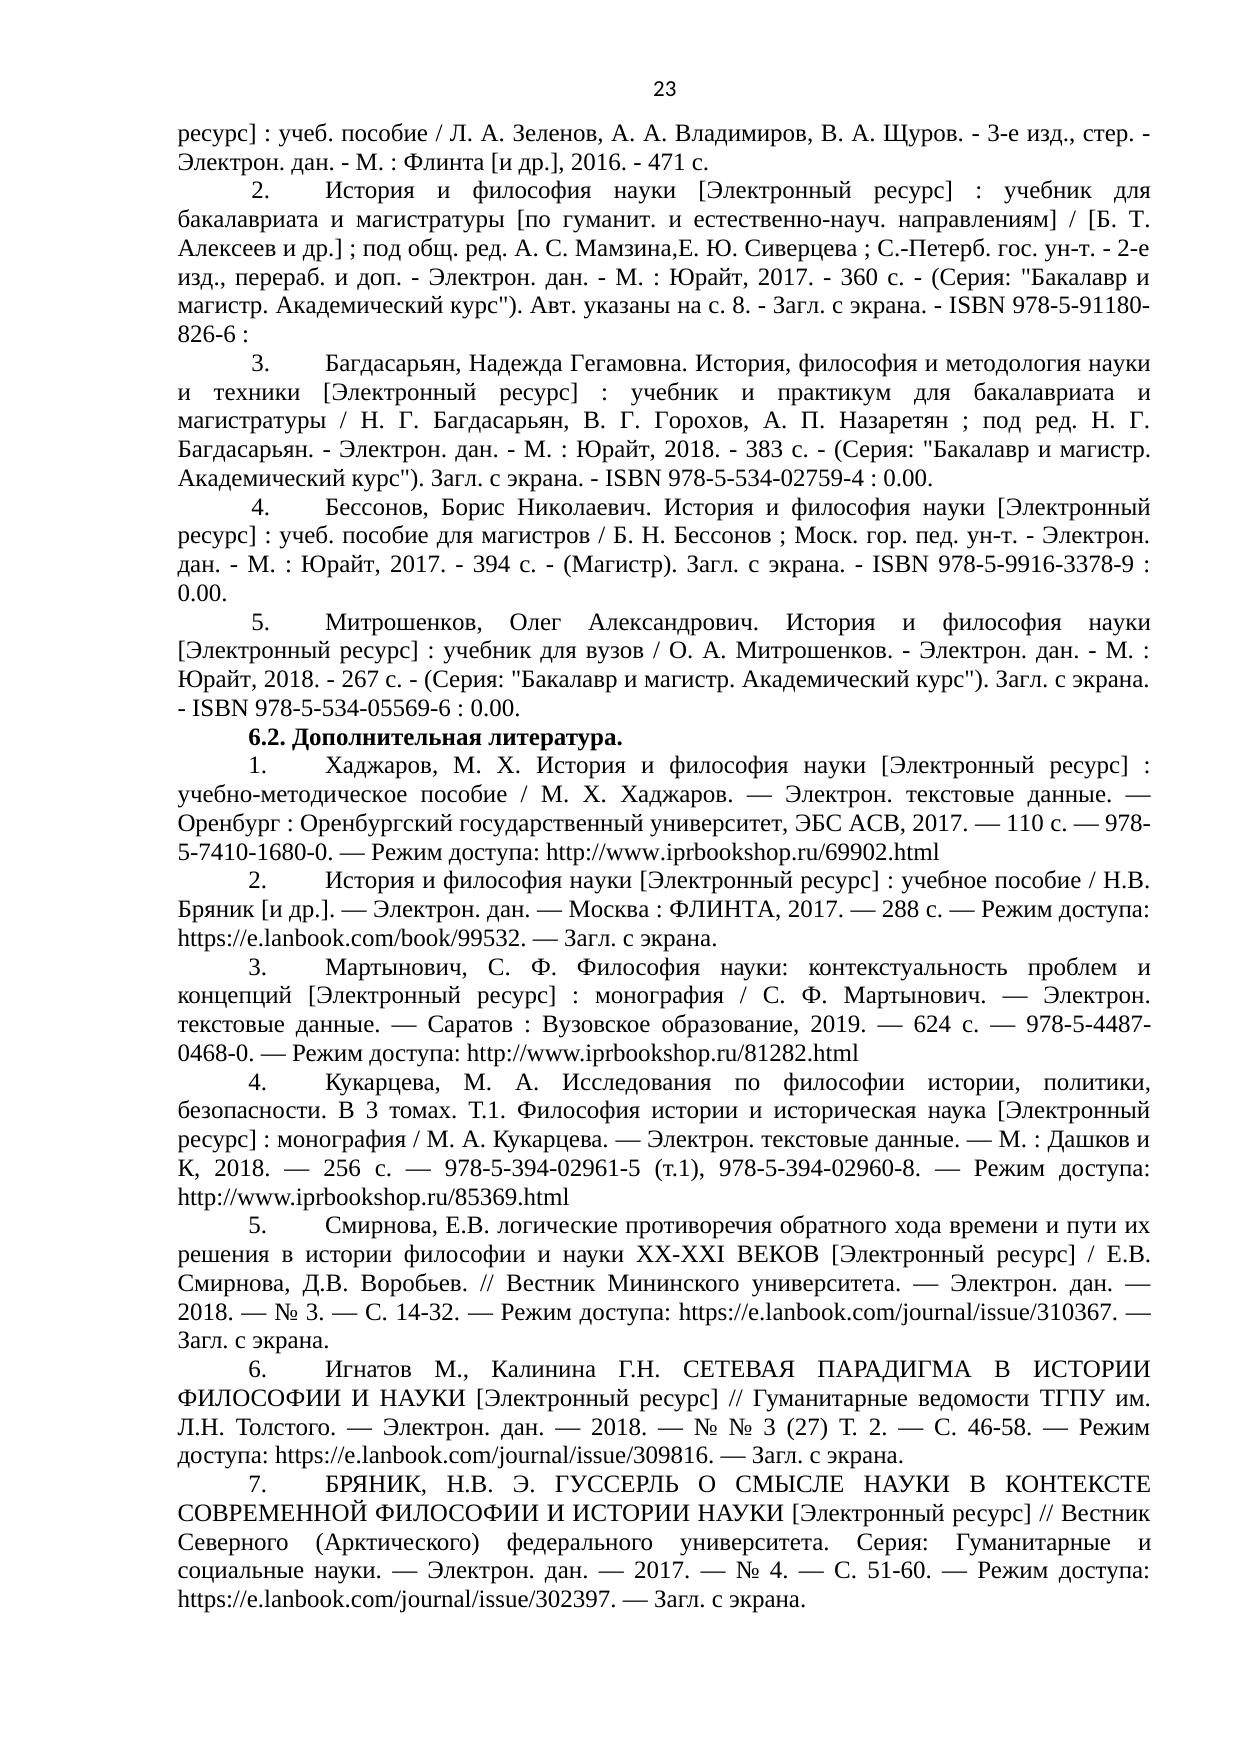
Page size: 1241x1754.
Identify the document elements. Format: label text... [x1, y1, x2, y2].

list БРЯНИК, Н.В. Э. ГУССЕРЛЬ О СМЫСЛЕ НАУКИ В КОНТЕКСТЕ СОВРЕМЕННОЙ ФИЛОСОФИИ И ИСТОРИИ НАУКИ [Электронный ресурс] // Вестник Северного (Арктического) федерального университета. Серия: Гуманитарные и социальные науки. — Электрон. дан. — 2017. — № 4. — С. 51-60. — Режим доступа: https://e.lanbook.com/journal/issue/302397. — Загл. с экрана. [177, 1469, 1152, 1613]
list Багдасарьян, Надежда Гегамовна. История, философия и методология науки и техники [Электронный ресурс] : учебник и практикум для бакалавриата и магистратуры / Н. Г. Багдасарьян, В. Г. Горохов, А. П. Назаретян ; под ред. Н. Г. Багдасарьян. - Электрон. дан. - М. : Юрайт, 2018. - 383 c. - (Серия: "Бакалавр и магистр. Академический курс"). Загл. с экрана. - ISBN 978-5-534-02759-4 : 0.00. [177, 348, 1152, 492]
list Игнатов М., Калинина Г.Н. СЕТЕВАЯ ПАРАДИГМА В ИСТОРИИ ФИЛОСОФИИ И НАУКИ [Электронный ресурс] // Гуманитарные ведомости ТГПУ им. Л.Н. Толстого. — Электрон. дан. — 2018. — № № 3 (27) Т. 2. — С. 46-58. — Режим доступа: https://e.lanbook.com/journal/issue/309816. — Загл. с экрана. [177, 1354, 1152, 1469]
list История и философия науки [Электронный ресурс] : учебное пособие / Н.В. Бряник [и др.]. — Электрон. дан. — Москва : ФЛИНТА, 2017. — 288 с. — Режим доступа: https://e.lanbook.com/book/99532. — Загл. с экрана. [177, 866, 1152, 952]
list Хаджаров, М. Х. История и философия науки [Электронный ресурс] : учебно-методическое пособие / М. Х. Хаджаров. — Электрон. текстовые данные. — Оренбург : Оренбургский государственный университет, ЭБС АСВ, 2017. — 110 c. — 978-5-7410-1680-0. — Режим доступа: http://www.iprbookshop.ru/69902.html [177, 751, 1152, 866]
list Бессонов, Борис Николаевич. История и философия науки [Электронный ресурс] : учеб. пособие для магистров / Б. Н. Бессонов ; Моск. гор. пед. ун-т. - Электрон. дан. - М. : Юрайт, 2017. - 394 c. - (Магистр). Загл. с экрана. - ISBN 978-5-9916-3378-9 : 0.00. [177, 492, 1152, 607]
list Смирнова, Е.В. логические противоречия обратного хода времени и пути их решения в истории философии и науки XX-XXI ВЕКОВ [Электронный ресурс] / Е.В. Смирнова, Д.В. Воробьев. // Вестник Мининского университета. — Электрон. дан. — 2018. — № 3. — С. 14-32. — Режим доступа: https://e.lanbook.com/journal/issue/310367. — Загл. с экрана. [177, 1211, 1152, 1354]
list Кукарцева, М. А. Исследования по философии истории, политики, безопасности. В 3 томах. Т.1. Философия истории и историческая наука [Электронный ресурс] : монография / М. А. Кукарцева. — Электрон. текстовые данные. — М. : Дашков и К, 2018. — 256 c. — 978-5-394-02961-5 (т.1), 978-5-394-02960-8. — Режим доступа: http://www.iprbookshop.ru/85369.html [177, 1067, 1152, 1211]
list История и философия науки [Электронный ресурс] : учебник для бакалавриата и магистратуры [по гуманит. и естественно-науч. направлениям] / [Б. Т. Алексеев и др.] ; под общ. ред. А. С. Мамзина,Е. Ю. Сиверцева ; С.-Петерб. гос. ун-т. - 2-е изд., перераб. и доп. - Электрон. дан. - М. : Юрайт, 2017. - 360 c. - (Серия: "Бакалавр и магистр. Академический курс"). Авт. указаны на с. 8. - Загл. с экрана. - ISBN 978-5-91180-826-6 : [177, 176, 1152, 348]
list Митрошенков, Олег Александрович. История и философия науки [Электронный ресурс] : учебник для вузов / О. А. Митрошенков. - Электрон. дан. - М. : Юрайт, 2018. - 267 c. - (Серия: "Бакалавр и магистр. Академический курс"). Загл. с экрана. - ISBN 978-5-534-05569-6 : 0.00. [177, 607, 1152, 722]
text 6.2. Дополнительная литература. [177, 722, 1152, 751]
list Мартынович, С. Ф. Философия науки: контекстуальность проблем и концепций [Электронный ресурс] : монография / С. Ф. Мартынович. — Электрон. текстовые данные. — Саратов : Вузовское образование, 2019. — 624 c. — 978-5-4487-0468-0. — Режим доступа: http://www.iprbookshop.ru/81282.html [177, 952, 1152, 1067]
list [177, 118, 1152, 176]
